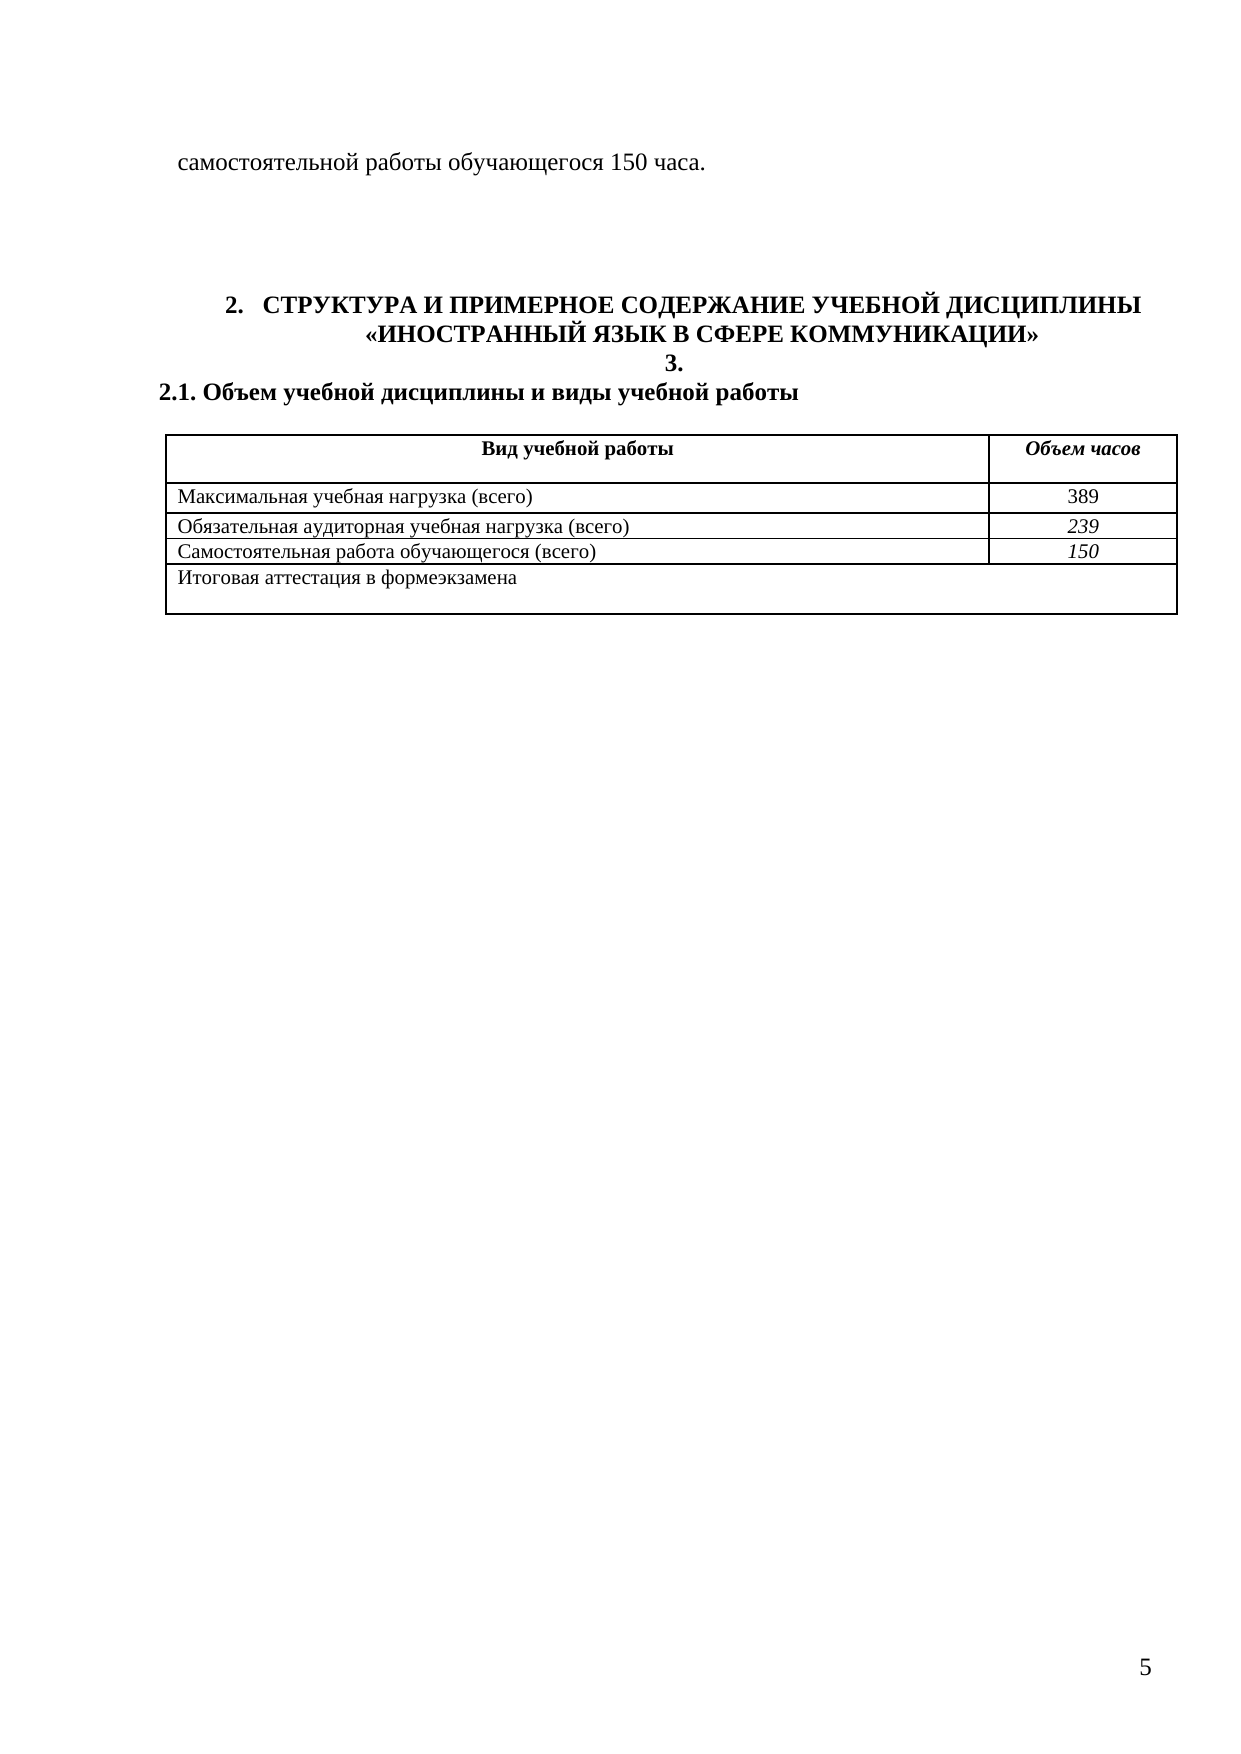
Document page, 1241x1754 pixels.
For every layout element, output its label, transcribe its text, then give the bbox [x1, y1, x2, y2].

table_header Объем часов [990, 436, 1176, 482]
list СТРУКТУРА И ПРИМЕРНОЕ СОДЕРЖАНИЕ УЧЕБНОЙ ДИСЦИПЛИНЫ «ИНОСТРАННЫЙ ЯЗЫК В СФЕРЕ КОММУНИКАЦИИ» [215, 291, 1152, 348]
text самостоятельной работы обучающегося 150 часа. [177, 147, 1152, 176]
table_header Вид учебной работы [167, 436, 988, 482]
table_cell Обязательная аудиторная учебная нагрузка (всего) [167, 514, 988, 538]
table_cell Самостоятельная работа обучающегося (всего) [167, 539, 988, 563]
table_cell 389 [990, 484, 1176, 512]
table_cell Максимальная учебная нагрузка (всего) [167, 484, 988, 512]
text 2.1. Объем учебной дисциплины и виды учебной работы [158, 377, 1152, 406]
table_cell 150 [990, 539, 1176, 563]
table_cell 239 [990, 514, 1176, 538]
table_cell Итоговая аттестация в формеэкзамена [167, 565, 1176, 613]
